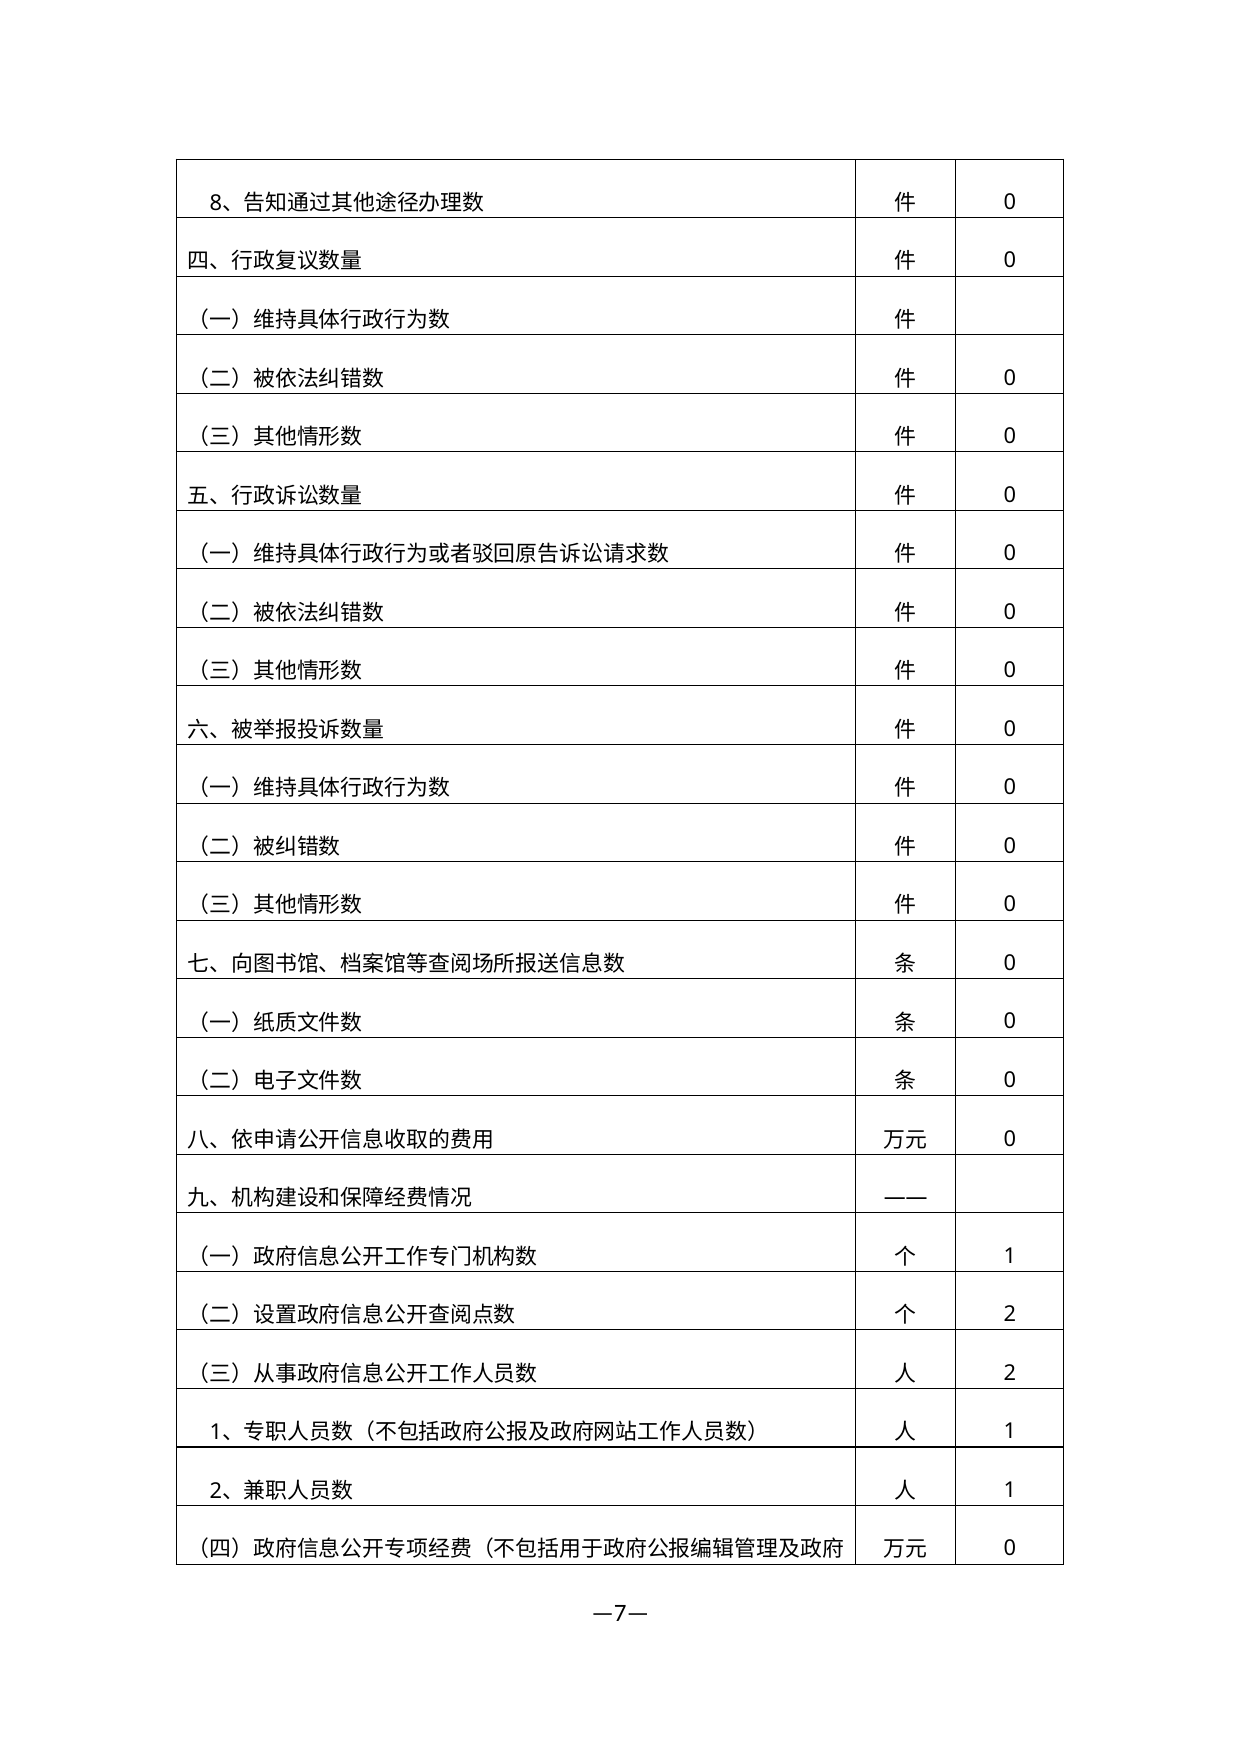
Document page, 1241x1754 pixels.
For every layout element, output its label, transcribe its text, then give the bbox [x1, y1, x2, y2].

table_cell 件 [856, 745, 955, 802]
table_cell 1、专职人员数（不包括政府公报及政府网站工作人员数） [177, 1389, 855, 1446]
table_cell —— [856, 1155, 955, 1212]
table_cell 件 [856, 686, 955, 744]
table_cell 六、被举报投诉数量 [177, 686, 855, 744]
table_cell 0 [956, 394, 1063, 451]
table_cell 件 [856, 804, 955, 861]
table_cell 万元 [856, 1506, 955, 1563]
table_cell 0 [956, 686, 1063, 744]
table_cell （三）其他情形数 [177, 628, 855, 685]
table_cell 0 [956, 1038, 1063, 1095]
table_cell （一）纸质文件数 [177, 979, 855, 1037]
table_cell 2 [956, 1272, 1063, 1329]
table_cell 条 [856, 1038, 955, 1095]
table_cell （三）其他情形数 [177, 394, 855, 451]
table_cell 件 [856, 218, 955, 276]
table_cell 人 [856, 1448, 955, 1505]
table_cell 0 [956, 1506, 1063, 1563]
table_cell [956, 1155, 1063, 1212]
table_cell 五、行政诉讼数量 [177, 452, 855, 510]
table_cell （三）从事政府信息公开工作人员数 [177, 1330, 855, 1388]
table_cell 四、行政复议数量 [177, 218, 855, 276]
table_cell 件 [856, 160, 955, 217]
table_cell 0 [956, 452, 1063, 510]
table_cell （二）电子文件数 [177, 1038, 855, 1095]
table_cell 2、兼职人员数 [177, 1448, 855, 1505]
table_cell （二）被依法纠错数 [177, 569, 855, 627]
table_cell 件 [856, 277, 955, 334]
table_cell 条 [856, 979, 955, 1037]
table_cell 0 [956, 335, 1063, 393]
table_cell 0 [956, 804, 1063, 861]
table_cell 人 [856, 1330, 955, 1388]
table_cell （三）其他情形数 [177, 862, 855, 919]
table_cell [177, 1506, 855, 1563]
table_cell 个 [856, 1272, 955, 1329]
table_cell （一）维持具体行政行为数 [177, 745, 855, 802]
table_cell 件 [856, 394, 955, 451]
table_cell 件 [856, 335, 955, 393]
table_cell 八、依申请公开信息收取的费用 [177, 1096, 855, 1154]
table_cell 件 [856, 628, 955, 685]
table_cell 0 [956, 628, 1063, 685]
table_cell 1 [956, 1389, 1063, 1446]
table_cell （一）维持具体行政行为数 [177, 277, 855, 334]
table_cell 0 [956, 218, 1063, 276]
table_cell 人 [856, 1389, 955, 1446]
table_cell 0 [956, 1096, 1063, 1154]
table_cell （二）设置政府信息公开查阅点数 [177, 1272, 855, 1329]
table_cell [956, 277, 1063, 334]
table_cell （一）维持具体行政行为或者驳回原告诉讼请求数 [177, 511, 855, 568]
table_cell 1 [956, 1448, 1063, 1505]
table_cell 0 [956, 979, 1063, 1037]
table_cell 0 [956, 160, 1063, 217]
table_cell 个 [856, 1213, 955, 1271]
table_cell 1 [956, 1213, 1063, 1271]
table_cell 2 [956, 1330, 1063, 1388]
table_cell 九、机构建设和保障经费情况 [177, 1155, 855, 1212]
table_cell 万元 [856, 1096, 955, 1154]
table_cell （一）政府信息公开工作专门机构数 [177, 1213, 855, 1271]
table_cell （二）被依法纠错数 [177, 335, 855, 393]
table_cell 0 [956, 862, 1063, 919]
table_cell 0 [956, 511, 1063, 568]
table_cell 条 [856, 921, 955, 978]
table_cell 8、告知通过其他途径办理数 [177, 160, 855, 217]
table_cell 0 [956, 569, 1063, 627]
table_cell 件 [856, 511, 955, 568]
table_cell （二）被纠错数 [177, 804, 855, 861]
table_cell 0 [956, 745, 1063, 802]
table_cell 0 [956, 921, 1063, 978]
table_cell 件 [856, 452, 955, 510]
table_cell 件 [856, 862, 955, 919]
table_cell 件 [856, 569, 955, 627]
table_cell 七、向图书馆、档案馆等查阅场所报送信息数 [177, 921, 855, 978]
